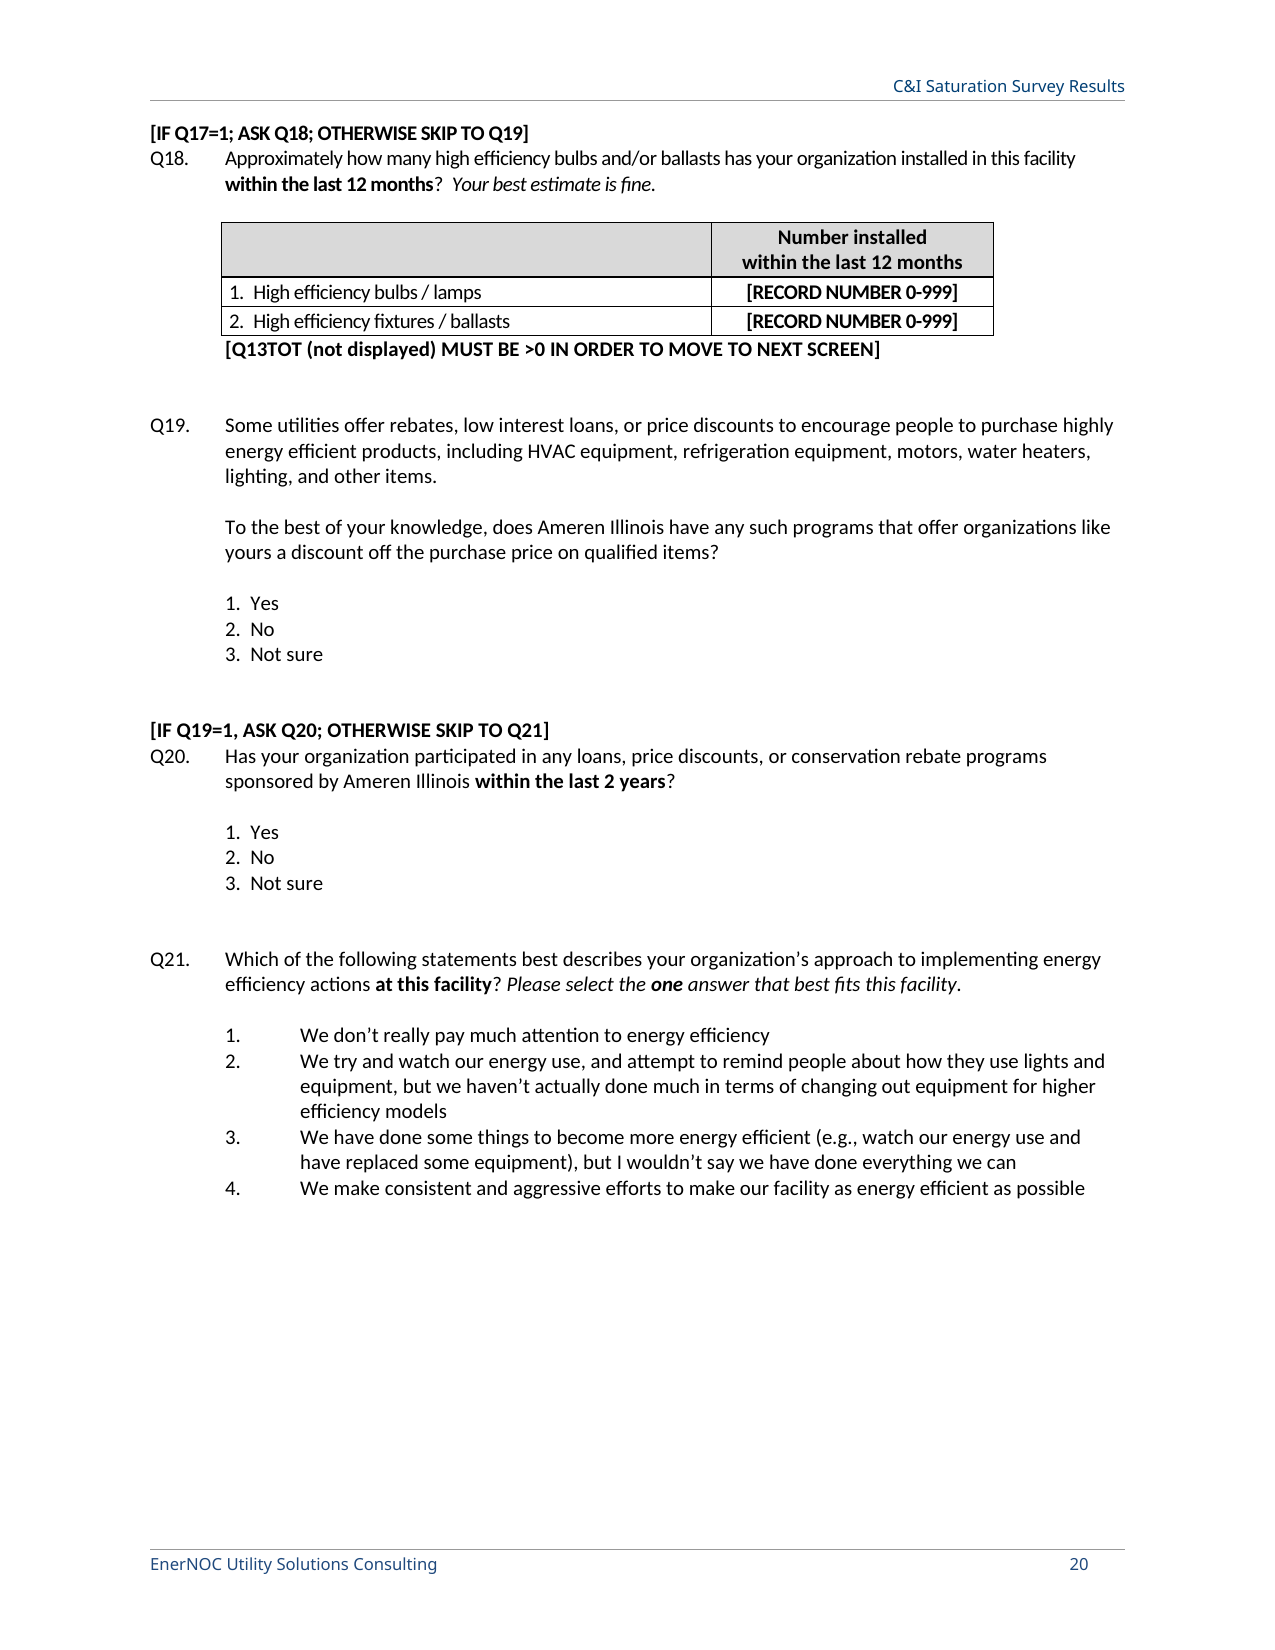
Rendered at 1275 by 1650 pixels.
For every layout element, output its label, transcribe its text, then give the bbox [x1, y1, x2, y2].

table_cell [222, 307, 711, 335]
text [IF Q17=1; ASK Q18; OTHERWISE SKIP TO Q19] [150, 120, 1125, 145]
text 1. Yes [225, 819, 1125, 844]
text 3. Not sure [225, 870, 1125, 895]
text [Q13TOT (not displayed) MUST BE >0 IN ORDER TO MOVE TO NEXT SCREEN] [150, 336, 1125, 362]
text 3. We have done some things to become more energy efficient (e.g., watch our energy use and have replaced some equipment), but I wouldn’t say we have done everything we can [225, 1124, 1125, 1175]
text 1. Yes [225, 590, 1125, 616]
text Q18. Approximately how many high efficiency bulbs and/or ballasts has your organization installed in this facility within the last 12 months? Your best estimate is fine. [150, 145, 1125, 196]
text Q19. Some utilities offer rebates, low interest loans, or price discounts to encourage people to purchase highly energy efficient products, including HVAC equipment, refrigeration equipment, motors, water heaters, lighting, and other items. [150, 412, 1125, 489]
text Q21. Which of the following statements best describes your organization’s approach to implementing energy efficiency actions at this facility? Please select the one answer that best fits this facility. [150, 946, 1125, 997]
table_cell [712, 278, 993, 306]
text 2. We try and watch our energy use, and attempt to remind people about how they use lights and equipment, but we haven’t actually done much in terms of changing out equipment for higher efficiency models [225, 1048, 1125, 1124]
text To the best of your knowledge, does Ameren Illinois have any such programs that offer organizations like yours a discount off the purchase price on qualified items? [225, 514, 1125, 565]
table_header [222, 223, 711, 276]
text 2. No [225, 616, 1125, 641]
text 4. We make consistent and aggressive efforts to make our facility as energy efficient as possible [225, 1175, 1125, 1200]
text 1. We don’t really pay much attention to energy efficiency [225, 1022, 1125, 1048]
text 3. Not sure [225, 641, 1125, 667]
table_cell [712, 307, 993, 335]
text Q20. Has your organization participated in any loans, price discounts, or conservation rebate programs sponsored by Ameren Illinois within the last 2 years? [150, 743, 1125, 794]
text 2. No [225, 844, 1125, 870]
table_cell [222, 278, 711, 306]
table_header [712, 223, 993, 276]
text [IF Q19=1, ASK Q20; OTHERWISE SKIP TO Q21] [150, 717, 1125, 743]
